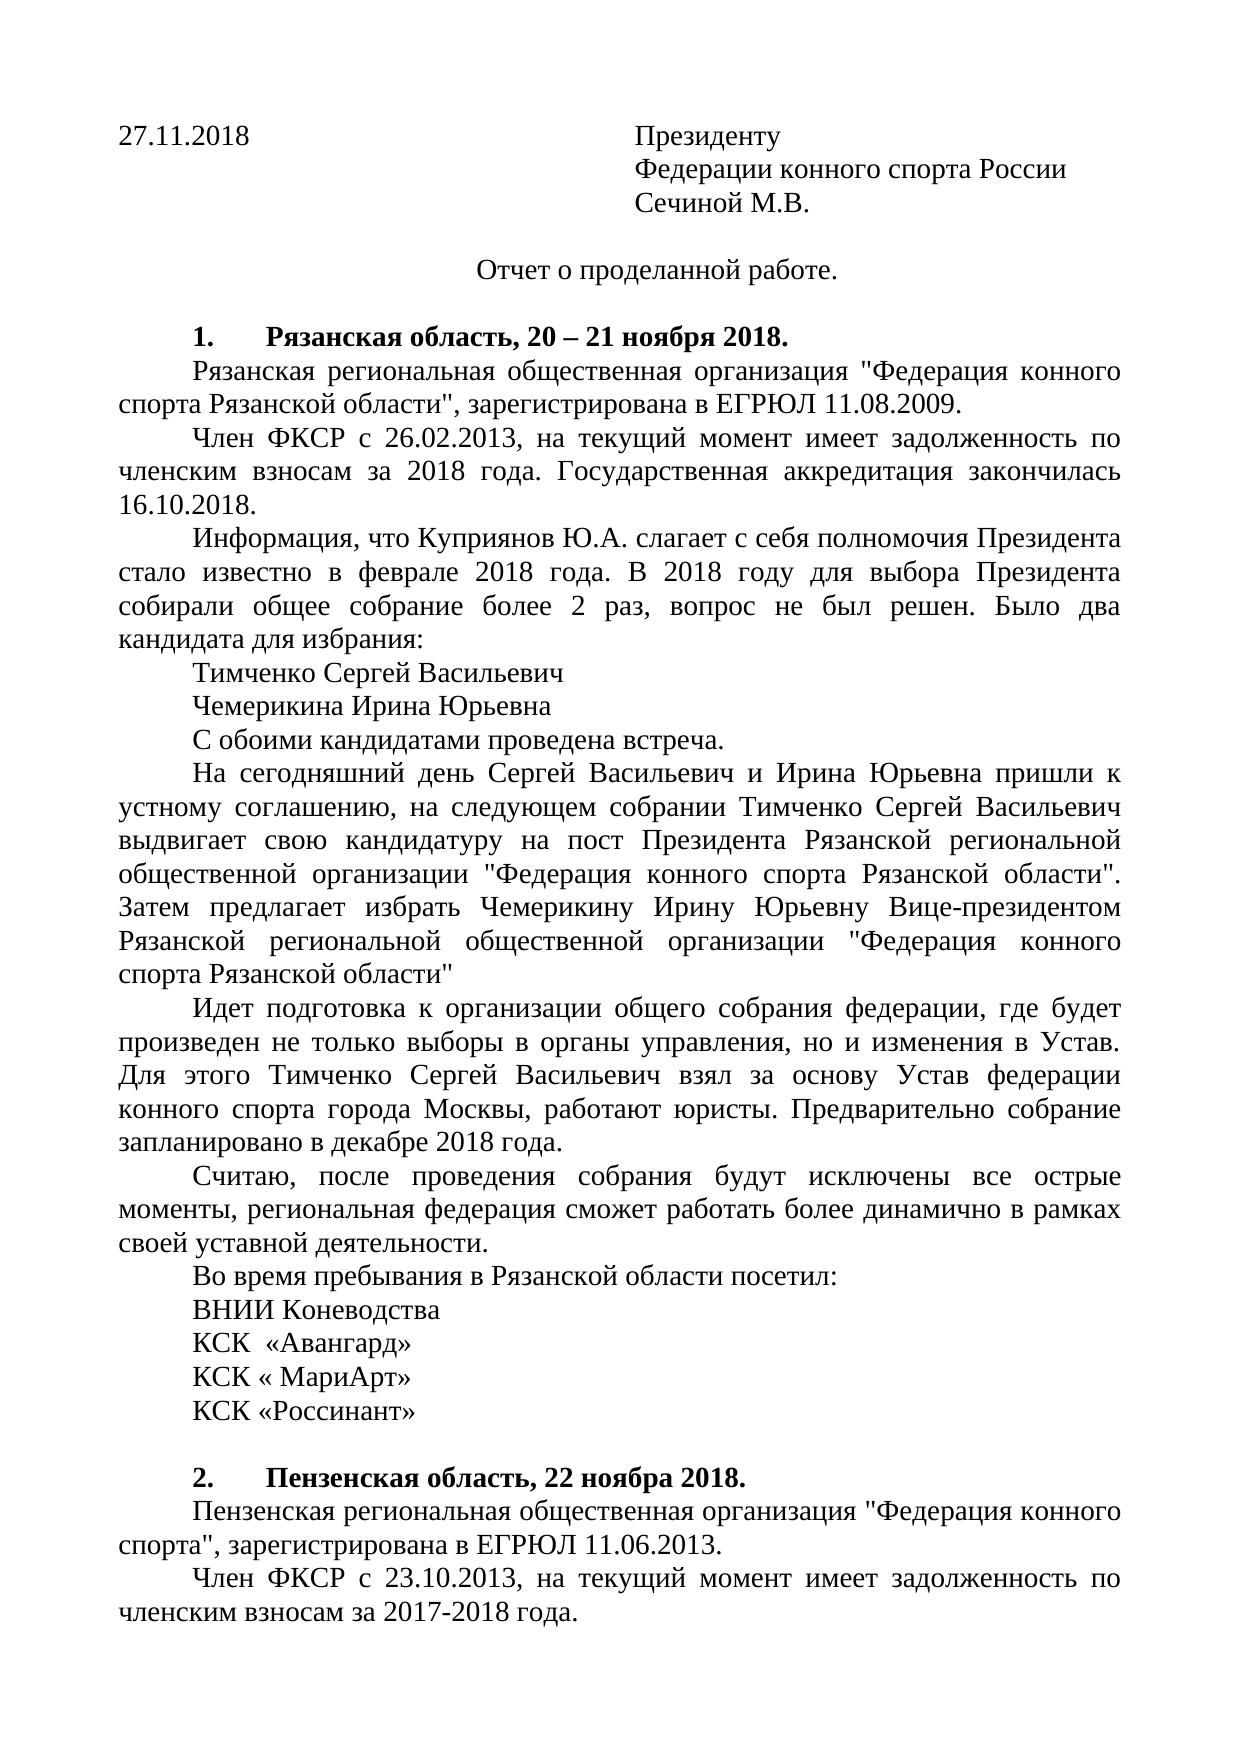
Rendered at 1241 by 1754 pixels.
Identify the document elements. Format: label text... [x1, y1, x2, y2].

text Информация, что Куприянов Ю.А. слагает с себя полномочия Президента стало известно в феврале 2018 года. В 2018 году для выбора Президента собирали общее собрание более 2 раз, вопрос не был решен. Было два кандидата для избрания: [118, 521, 1122, 655]
text ВНИИ Коневодства [118, 1292, 1122, 1326]
text Пензенская региональная общественная организация "Федерация конного спорта", зарегистрирована в ЕГРЮЛ 11.06.2013. [118, 1493, 1122, 1560]
text Считаю, после проведения собрания будут исключены все острые моменты, региональная федерация сможет работать более динамично в рамках своей уставной деятельности. [118, 1158, 1122, 1258]
text КСК «Авангард» [118, 1326, 1122, 1359]
text 27.11.2018 Президенту [118, 118, 1122, 152]
text Рязанская региональная общественная организация "Федерация конного спорта Рязанской области", зарегистрирована в ЕГРЮЛ 11.08.2009. [118, 353, 1122, 420]
text Чемерикина Ирина Юрьевна [118, 688, 1122, 722]
text Во время пребывания в Рязанской области посетил: [118, 1258, 1122, 1292]
text КСК «Россинант» [118, 1393, 1122, 1426]
text На сегодняшний день Сергей Васильевич и Ирина Юрьевна пришли к устному соглашению, на следующем собрании Тимченко Сергей Васильевич выдвигает свою кандидатуру на пост Президента Рязанской региональной общественной организации "Федерация конного спорта Рязанской области". Затем предлагает избрать Чемерикину Ирину Юрьевну Вице-президентом Рязанской региональной общественной организации "Федерация конного спорта Рязанской области" [118, 755, 1122, 990]
text КСК « МариАрт» [118, 1359, 1122, 1393]
text Сечиной М.В. [561, 185, 1122, 219]
text Федерации конного спорта России [561, 152, 1122, 185]
list Рязанская область, 20 – 21 ноября 2018. [118, 319, 1122, 353]
list Пензенская область, 22 ноябра 2018. [118, 1460, 1122, 1493]
text Отчет о проделанной работе. [118, 252, 1122, 286]
text Тимченко Сергей Васильевич [118, 655, 1122, 688]
text Член ФКСР с 23.10.2013, на текущий момент имеет задолженность по членским взносам за 2017-2018 года. [118, 1560, 1122, 1627]
text Идет подготовка к организации общего собрания федерации, где будет произведен не только выборы в органы управления, но и изменения в Устав. Для этого Тимченко Сергей Васильевич взял за основу Устав федерации конного спорта города Москвы, работают юристы. Предварительно собрание запланировано в декабре 2018 года. [118, 990, 1122, 1158]
text Член ФКСР с 26.02.2013, на текущий момент имеет задолженность по членским взносам за 2018 года. Государственная аккредитация закончилась 16.10.2018. [118, 420, 1122, 521]
text С обоими кандидатами проведена встреча. [118, 722, 1122, 755]
